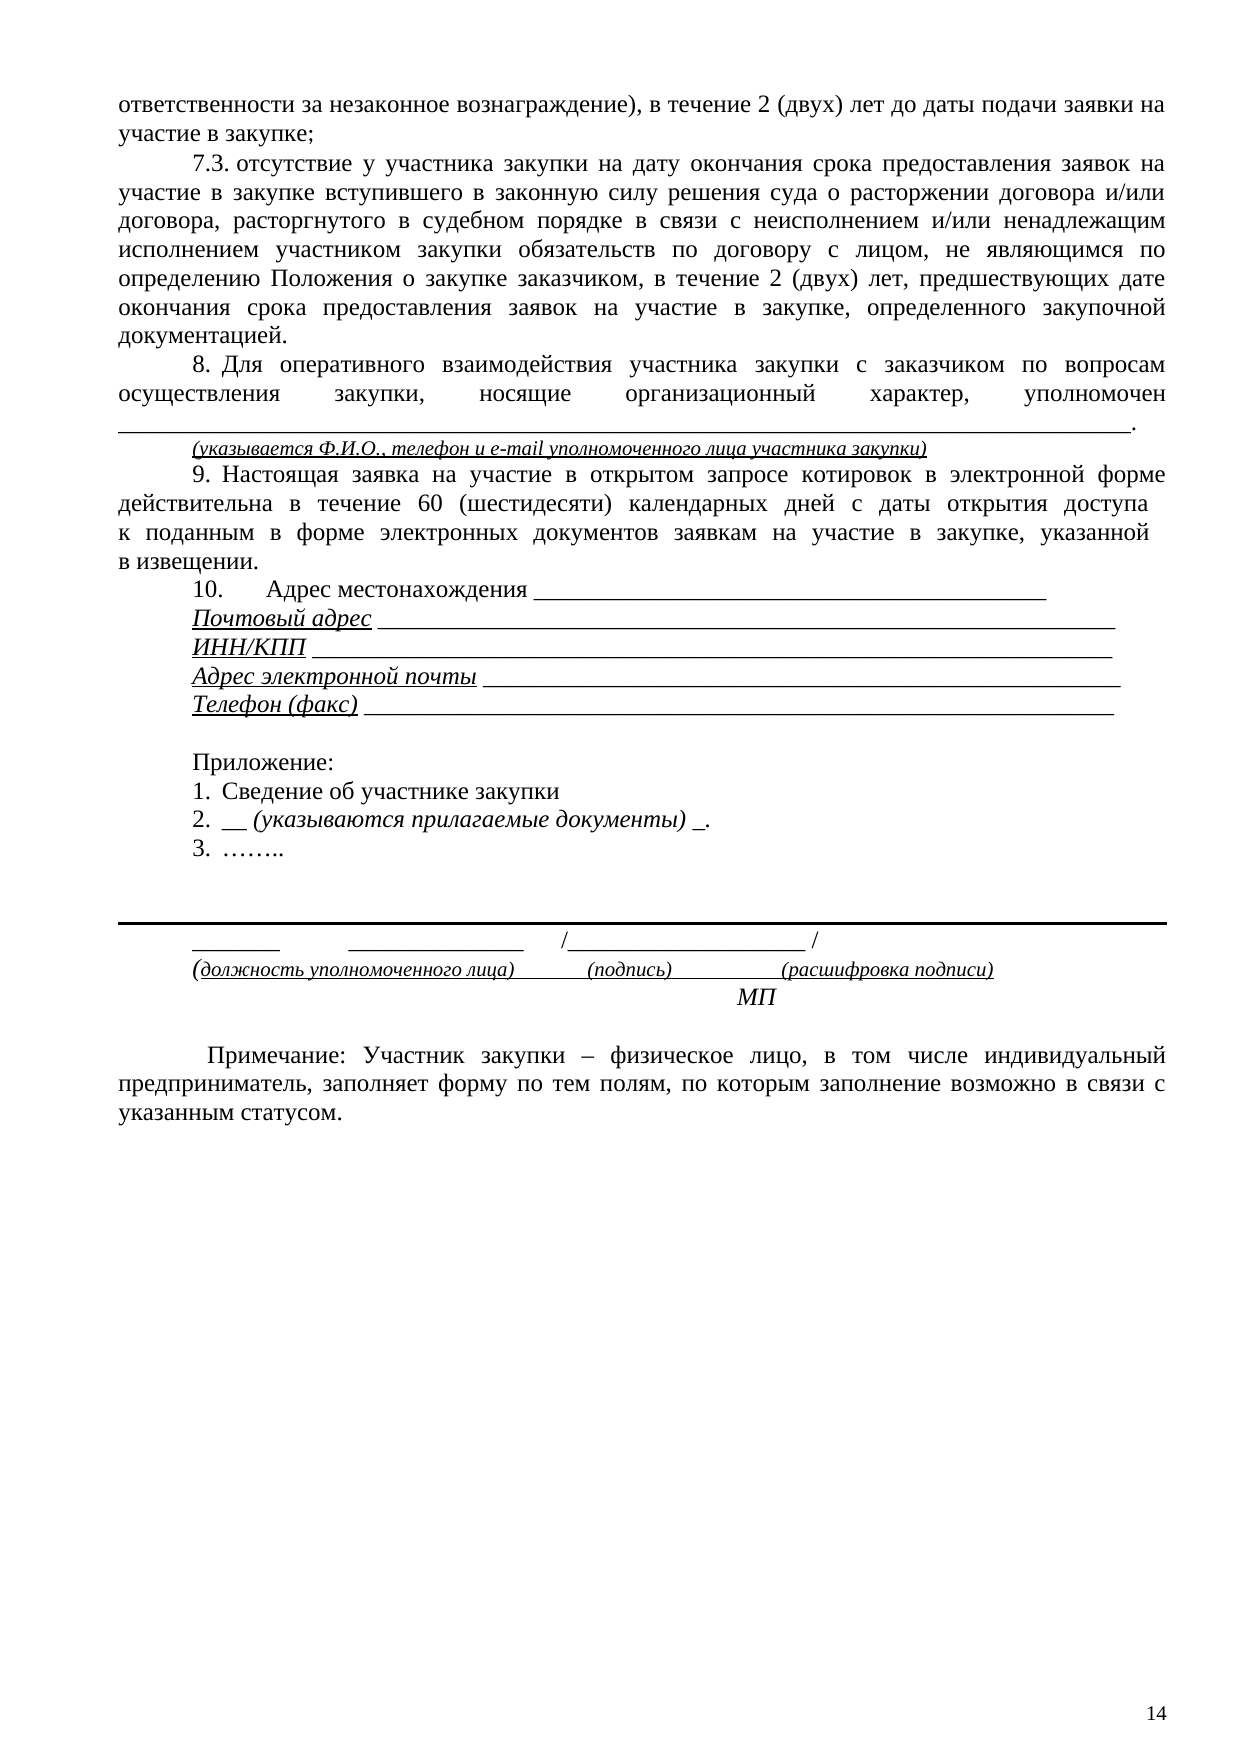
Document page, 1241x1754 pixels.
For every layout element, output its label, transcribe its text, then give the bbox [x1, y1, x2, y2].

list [118, 89, 1167, 148]
text Почтовый адрес ___________________________________________________________ [118, 603, 1167, 632]
text _______ ______________ /___________________ / [118, 925, 1167, 953]
list …….. [118, 833, 1167, 862]
text Телефон (факс) ____________________________________________________________ [118, 689, 1167, 718]
text (указывается Ф.И.О., телефон и e-mail уполномоченного лица участника закупки) [118, 435, 1167, 459]
text Адрес электронной почты ___________________________________________________ [118, 661, 1167, 689]
text МП [118, 982, 1167, 1011]
text (должность уполномоченного лица) (подпись) (расшифровка подписи) [118, 953, 1167, 982]
list отсутствие у участника закупки на дату окончания срока предоставления заявок на участие в закупке вступившего в законную силу решения суда о расторжении договора и/или договора, расторгнутого в судебном порядке в связи с неисполнением и/или ненадлежащим исполнением участником закупки обязательств по договору с лицом, не являющимся по определению Положения о закупке заказчиком, в течение 2 (двух) лет, предшествующих дате окончания срока предоставления заявок на участие в закупке, определенного закупочной документацией. [118, 148, 1167, 349]
list Для оперативного взаимодействия участника закупки с заказчиком по вопросам осуществления закупки, носящие организационный характер, уполномочен _________________________________________________________________________________. [118, 349, 1167, 435]
list Сведение об участнике закупки [118, 776, 1167, 804]
text Примечание: Участник закупки – физическое лицо, в том числе индивидуальный предприниматель, заполняет форму по тем полям, по которым заполнение возможно в связи с указанным статусом. [118, 1040, 1167, 1126]
list Адрес местонахождения _________________________________________ [118, 574, 1167, 603]
text Приложение: [118, 747, 1167, 776]
list Настоящая заявка на участие в открытом запросе котировок в электронной форме действительна в течение 60 (шестидесяти) календарных дней с даты открытия доступа к поданным в форме электронных документов заявкам на участие в закупке, указанной в извещении. [118, 459, 1167, 574]
list __ (указываются прилагаемые документы) _. [118, 804, 1167, 833]
text ИНН/КПП ________________________________________________________________ [118, 632, 1167, 661]
